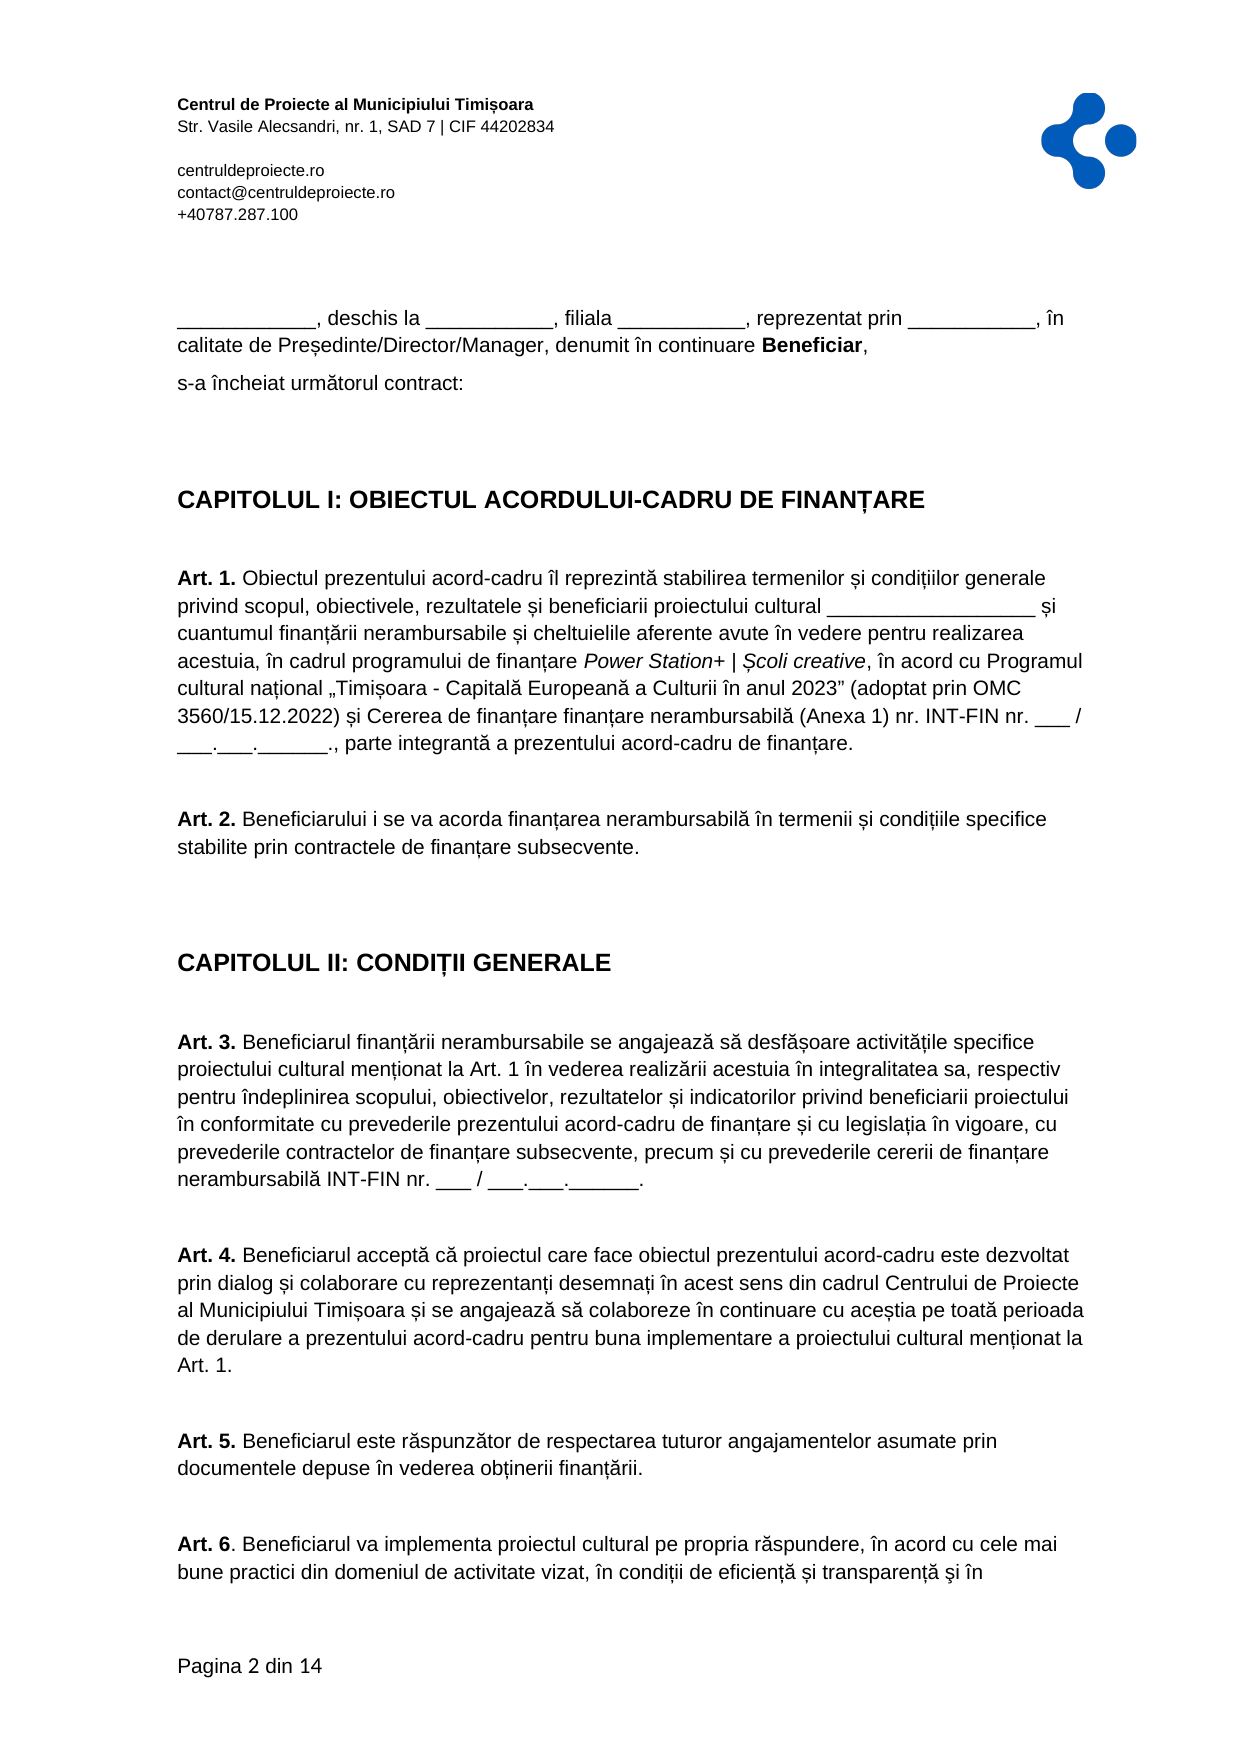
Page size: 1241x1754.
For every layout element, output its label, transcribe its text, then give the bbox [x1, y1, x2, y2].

subtitle CAPITOLUL I: OBIECTUL ACORDULUI-CADRU DE FINANȚARE [177, 485, 1092, 513]
text Art. 3. Beneficiarul finanțării nerambursabile se angajează să desfășoare activitățile specifice proiectului cultural menționat la Art. 1 în vederea realizării acestuia în integralitatea sa, respectiv pentru îndeplinirea scopului, obiectivelor, rezultatelor și indicatorilor privind beneficiarii proiectului în conformitate cu prevederile prezentului acord-cadru de finanțare și cu legislația în vigoare, cu prevederile contractelor de finanțare subsecvente, precum și cu prevederile cererii de finanțare nerambursabilă INT-FIN nr. ___ / ___.___.______. [177, 1029, 1092, 1191]
text Art. 4. Beneficiarul acceptă că proiectul care face obiectul prezentului acord-cadru este dezvoltat prin dialog și colaborare cu reprezentanți desemnați în acest sens din cadrul Centrului de Proiecte al Municipiului Timișoara și se angajează să colaboreze în continuare cu aceștia pe toată perioada de derulare a prezentului acord-cadru pentru buna implementare a proiectului cultural menționat la Art. 1. [177, 1243, 1092, 1377]
text s-a încheiat următorul contract: [177, 371, 1092, 395]
text Art. 5. Beneficiarul este răspunzător de respectarea tuturor angajamentelor asumate prin documentele depuse în vederea obținerii finanțării. [177, 1429, 1092, 1480]
text Art. 1. Obiectul prezentului acord-cadru îl reprezintă stabilirea termenilor și condițiilor generale privind scopul, obiectivele, rezultatele și beneficiarii proiectului cultural __________________ și cuantumul finanțării nerambursabile și cheltuielile aferente avute în vedere pentru realizarea acestuia, în cadrul programului de finanțare Power Station+ | Școli creative, în acord cu Programul cultural național „Timișoara - Capitală Europeană a Culturii în anul 2023” (adoptat prin OMC 3560/15.12.2022) și Cererea de finanțare finanțare nerambursabilă (Anexa 1) nr. INT-FIN nr. ___ / ___.___.______., parte integrantă a prezentului acord-cadru de finanțare. [177, 566, 1092, 755]
text Art. 2. Beneficiarului i se va acorda finanțarea nerambursabilă în termenii și condițiile specifice stabilite prin contractele de finanțare subsecvente. [177, 807, 1092, 858]
picture [1041, 93, 1137, 189]
subtitle CAPITOLUL II: CONDIȚII GENERALE [177, 948, 1092, 977]
